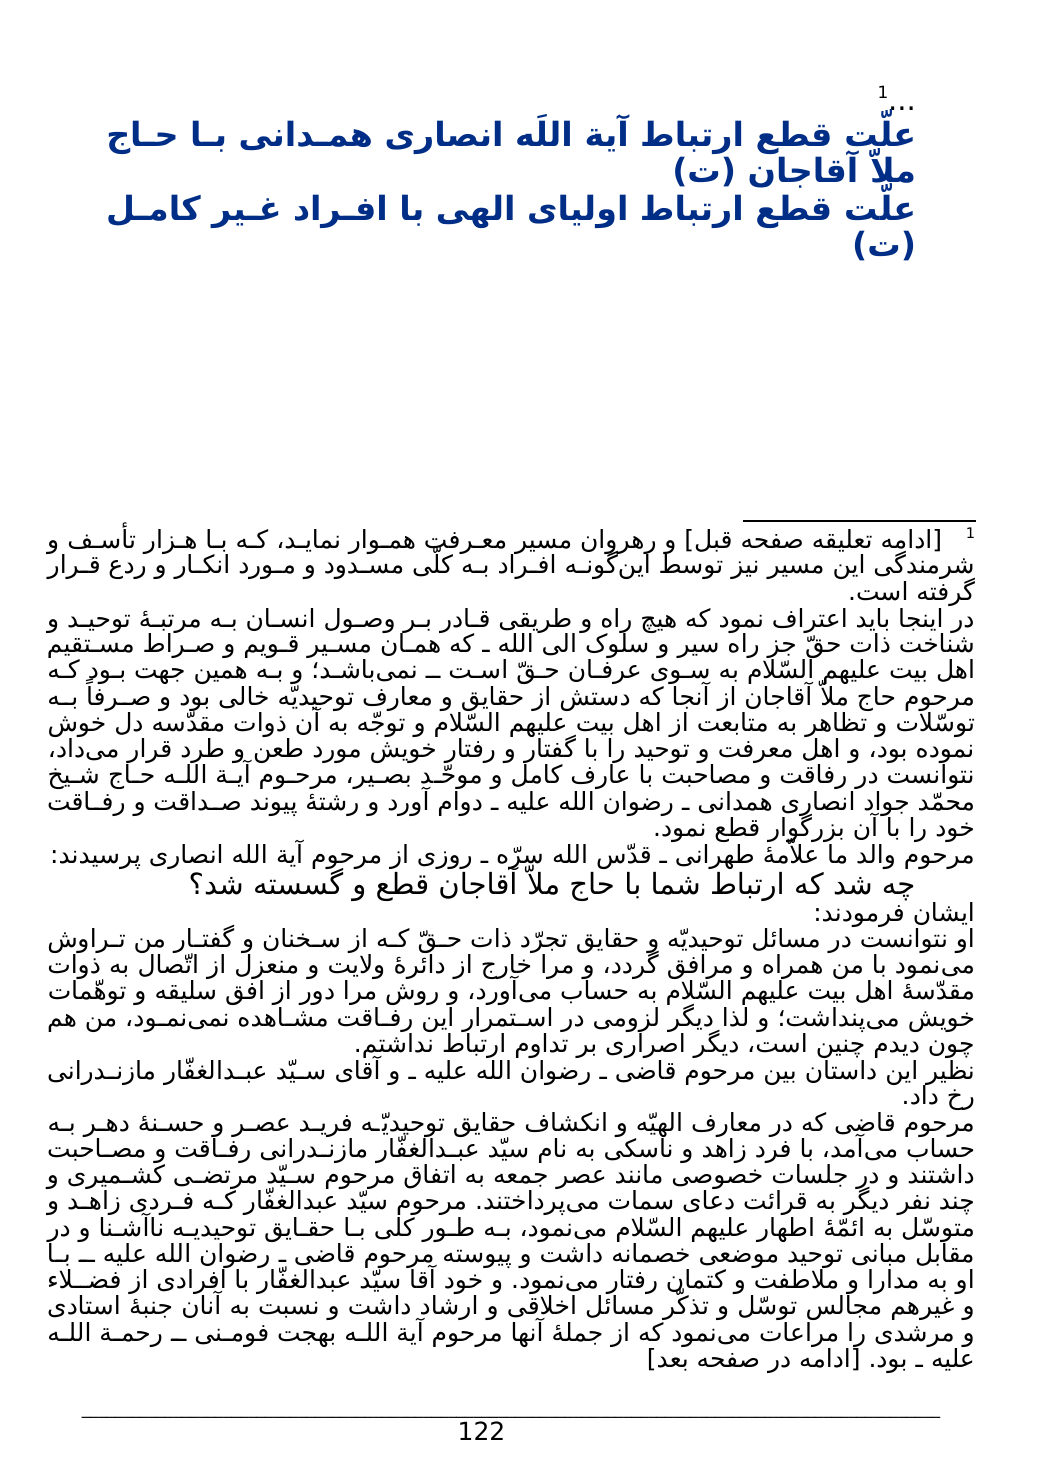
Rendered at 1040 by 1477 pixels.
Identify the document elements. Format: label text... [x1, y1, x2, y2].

text ... [47, 84, 975, 117]
subtitle علّت قطع ارتباط اولیای الهی با افراد غیر کامل (ت) [106, 190, 916, 264]
subtitle علّت قطع ارتباط آیة اللَه انصاری همدانی با حاج ملاّ آقاجان (ت) [106, 117, 916, 190]
